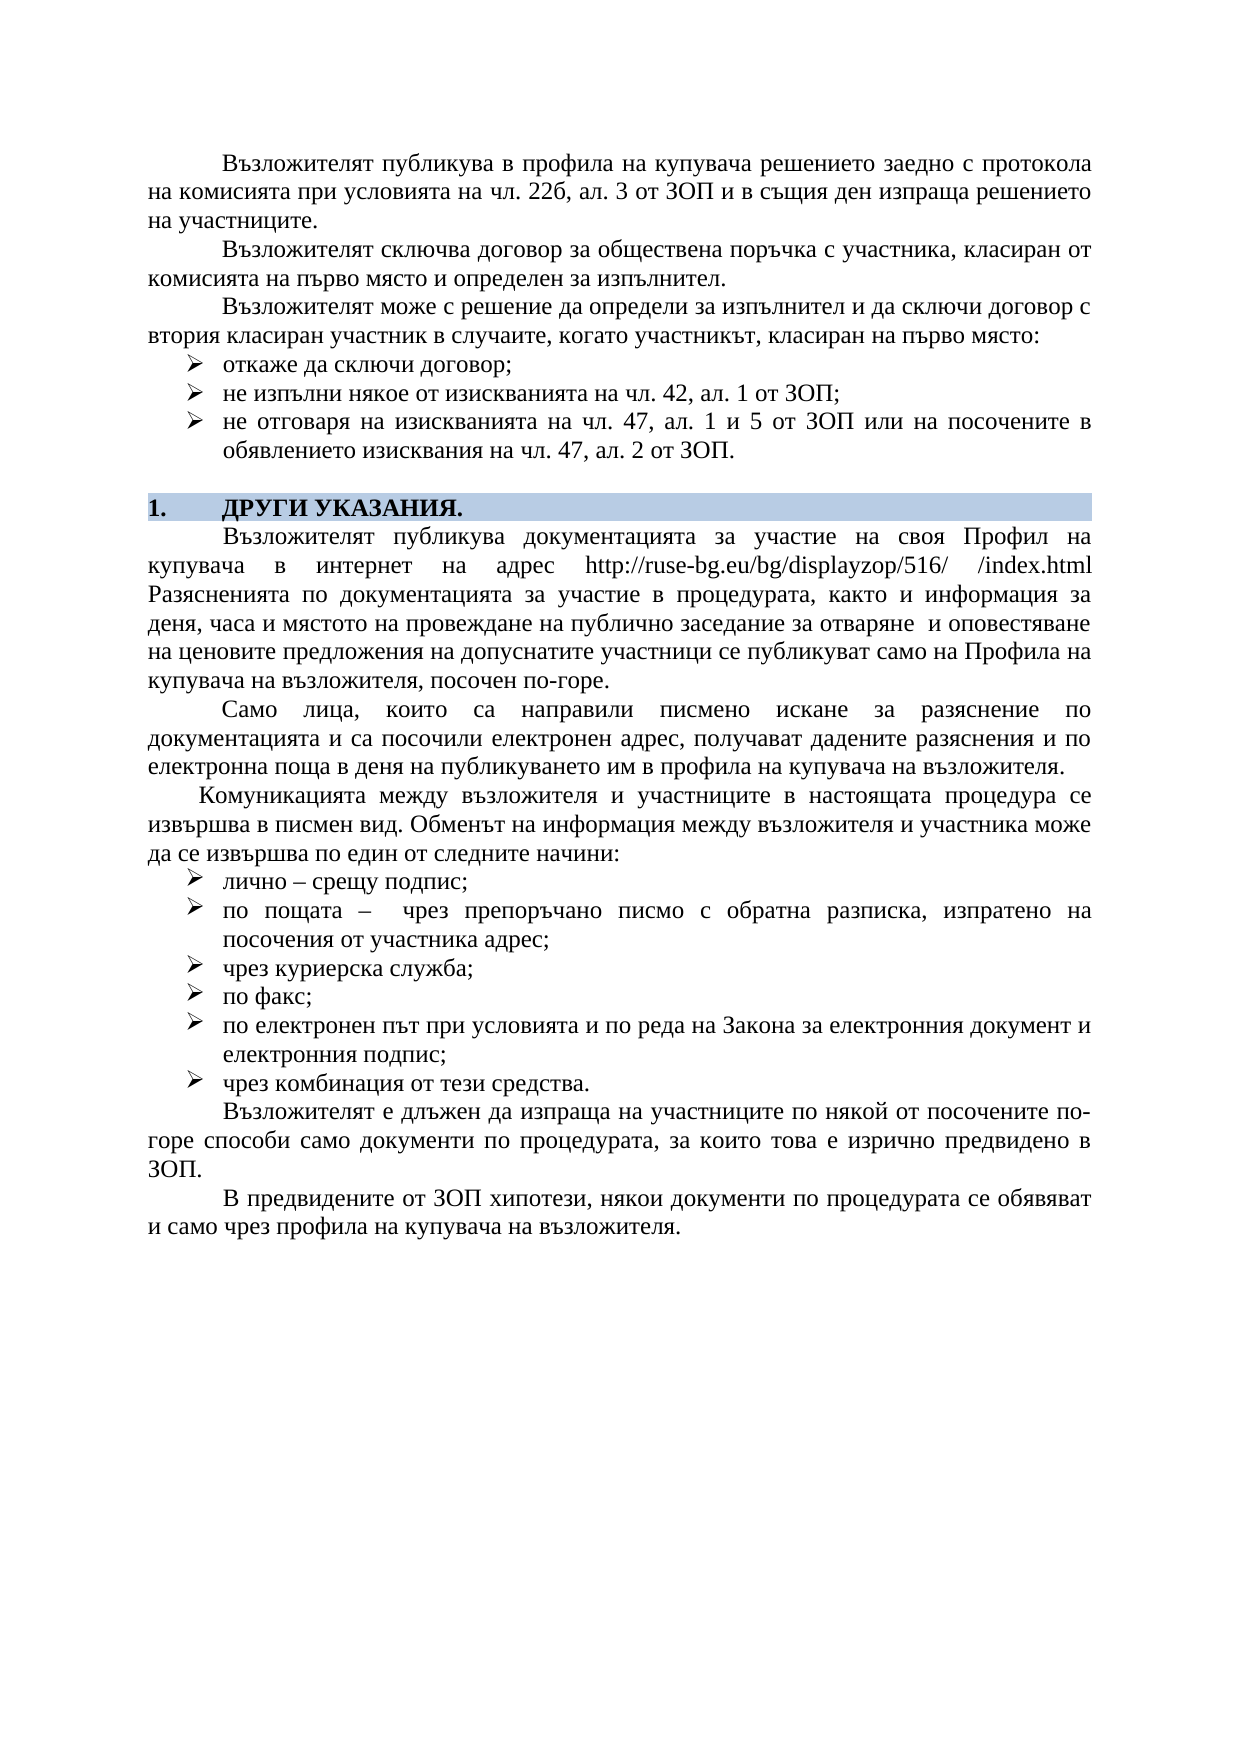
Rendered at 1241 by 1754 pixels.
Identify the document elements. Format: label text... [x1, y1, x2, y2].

text В предвидените от ЗОП хипотези, някои документи по процедурата се обявяват и само чрез профила на купувача на възложителя. [148, 1183, 1092, 1240]
list по пощата – чрез препоръчано писмо с обратна разписка, изпратено на посочения от участника адрес; [185, 895, 1092, 953]
text Възложителят е длъжен да изпраща на участниците по някой от посочените по-горе способи само документи по процедурата, за които това е изрично предвидено в ЗОП. [148, 1096, 1092, 1183]
text Само лица, които са направили писмено искане за разяснение по документацията и са посочили електронен адрес, получават дадените разяснения и по електронна поща в деня на публикуването им в профила на купувача на възложителя. [148, 694, 1092, 780]
list откаже да сключи договор; [185, 349, 1092, 378]
text Възложителят публикува в профила на купувача решението заедно с протокола на комисията при условията на чл. 22б, ал. 3 от ЗОП и в същия ден изпраща решението на участниците. [148, 148, 1092, 234]
list ДРУГИ УКАЗАНИЯ. [148, 493, 1092, 521]
list чрез куриерска служба; [185, 953, 1092, 981]
list лично – срещу подпис; [185, 866, 1092, 895]
text Възложителят може с решение да определи за изпълнител и да сключи договор с втория класиран участник в случаите, когато участникът, класиран на първо място: [148, 291, 1092, 349]
list по електронен път при условията и по реда на Закона за електронния документ и електронния подпис; [185, 1010, 1092, 1068]
text Възложителят публикува документацията за участие на своя Профил на купувача в интернет на адрес http://ruse-bg.eu/bg/displayzop/516/ /index.html Разясненията по документацията за участие в процедурата, както и информация за деня, часа и мястото на провеждане на публично заседание за отваряне и оповестяване на ценовите предложения на допуснатите участници се публикуват само на Профила на купувача на възложителя, посочен по-горе. [148, 521, 1092, 694]
text Комуникацията между възложителя и участниците в настоящата процедура се извършва в писмен вид. Обменът на информация между възложителя и участника може да се извършва по един от следните начини: [148, 780, 1092, 866]
list не отговаря на изискванията на чл. 47, ал. 1 и 5 от ЗОП или на посочените в обявлението изисквания на чл. 47, ал. 2 от ЗОП. [185, 406, 1092, 464]
list не изпълни някое от изискванията на чл. 42, ал. 1 от ЗОП; [185, 378, 1092, 406]
text Възложителят сключва договор за обществена поръчка с участника, класиран от комисията на първо място и определен за изпълнител. [148, 234, 1092, 291]
list по факс; [185, 981, 1092, 1010]
list чрез комбинация от тези средства. [185, 1068, 1092, 1096]
